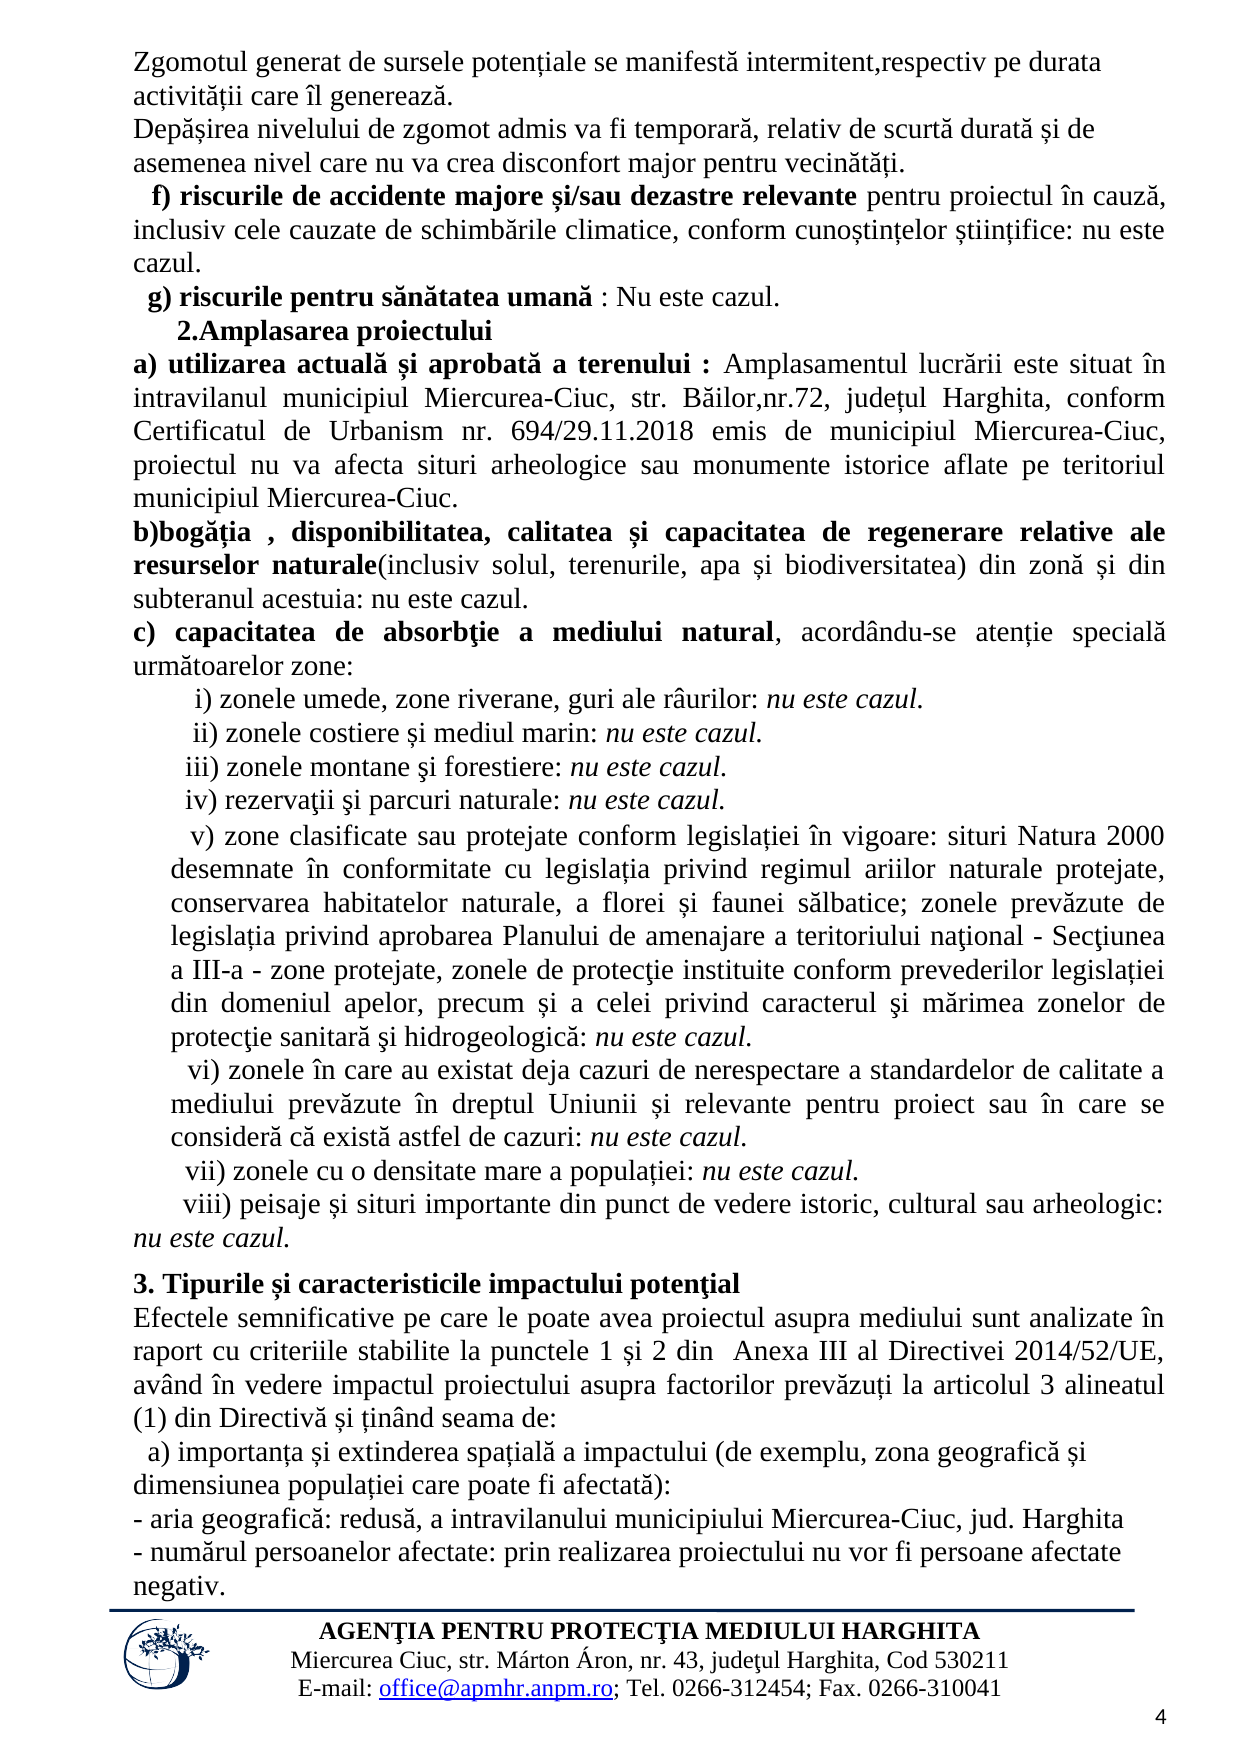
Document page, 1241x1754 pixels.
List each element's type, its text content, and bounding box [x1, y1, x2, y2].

text iv) rezervaţii şi parcuri naturale: nu este cazul. [170, 782, 1166, 816]
text 2.Amplasarea proiectului [133, 313, 1166, 346]
text - numărul persoanelor afectate: prin realizarea proiectului nu vor fi persoane afectate negativ. [133, 1534, 1172, 1602]
text vii) zonele cu o densitate mare a populației: nu este cazul. [170, 1153, 1166, 1187]
text 3. Tipurile și caracteristicile impactului potenţial [133, 1266, 1166, 1300]
text iii) zonele montane şi forestiere: nu este cazul. [170, 749, 1166, 782]
text a) utilizarea actuală și aprobată a terenului : Amplasamentul lucrării este situat în intravilanul municipiul Miercurea-Ciuc, str. Băilor,nr.72, județul Harghita, conform Certificatul de Urbanism nr. 694/29.11.2018 emis de municipiul Miercurea-Ciuc, proiectul nu va afecta situri arheologice sau monumente istorice aflate pe teritoriul municipiul Miercurea-Ciuc. [133, 346, 1166, 514]
text vi) zonele în care au existat deja cazuri de nerespectare a standardelor de calitate a mediului prevăzute în dreptul Uniunii și relevante pentru proiect sau în care se consideră că există astfel de cazuri: nu este cazul. [170, 1052, 1166, 1153]
text v) zone clasificate sau protejate conform legislației în vigoare: situri Natura 2000 desemnate în conformitate cu legislația privind regimul ariilor naturale protejate, conservarea habitatelor naturale, a florei și faunei sălbatice; zonele prevăzute de legislația privind aprobarea Planului de amenajare a teritoriului naţional - Secţiunea a III-a - zone protejate, zonele de protecţie instituite conform prevederilor legislației din domeniul apelor, precum și a celei privind caracterul şi mărimea zonelor de protecţie sanitară şi hidrogeologică: nu este cazul. [170, 818, 1166, 1052]
text Zgomotul generat de sursele potențiale se manifestă intermitent,respectiv pe durata activității care îl generează. [133, 44, 1166, 111]
text i) zonele umede, zone riverane, guri ale râurilor: nu este cazul. [133, 682, 1166, 715]
text ii) zonele costiere și mediul marin: nu este cazul. [170, 715, 1166, 749]
text Efectele semnificative pe care le poate avea proiectul asupra mediului sunt analizate în raport cu criteriile stabilite la punctele 1 și 2 din Anexa III al Directivei 2014/52/UE, având în vedere impactul proiectului asupra factorilor prevăzuți la articolul 3 alineatul (1) din Directivă și ținând seama de: [133, 1300, 1166, 1434]
text f) riscurile de accidente majore și/sau dezastre relevante pentru proiectul în cauză, inclusiv cele cauzate de schimbările climatice, conform cunoștințelor științifice: nu este cazul. [133, 178, 1166, 279]
text g) riscurile pentru sănătatea umană : Nu este cazul. [133, 279, 1166, 313]
text a) importanța și extinderea spațială a impactului (de exemplu, zona geografică și dimensiunea populației care poate fi afectată): [133, 1434, 1172, 1501]
text b)bogăția , disponibilitatea, calitatea și capacitatea de regenerare relative ale resurselor naturale(inclusiv solul, terenurile, apa și biodiversitatea) din zonă și din subteranul acestuia: nu este cazul. [133, 514, 1166, 614]
text viii) peisaje și situri importante din punct de vedere istoric, cultural sau arheologic: nu este cazul. [133, 1187, 1166, 1254]
text c) capacitatea de absorbţie a mediului natural, acordându-se atenție specială următoarelor zone: [133, 614, 1166, 682]
text - aria geografică: redusă, a intravilanului municipiului Miercurea-Ciuc, jud. Harghita [133, 1501, 1172, 1534]
text Depășirea nivelului de zgomot admis va fi temporară, relativ de scurtă durată și de asemenea nivel care nu va crea disconfort major pentru vecinătăți. [133, 111, 1166, 178]
